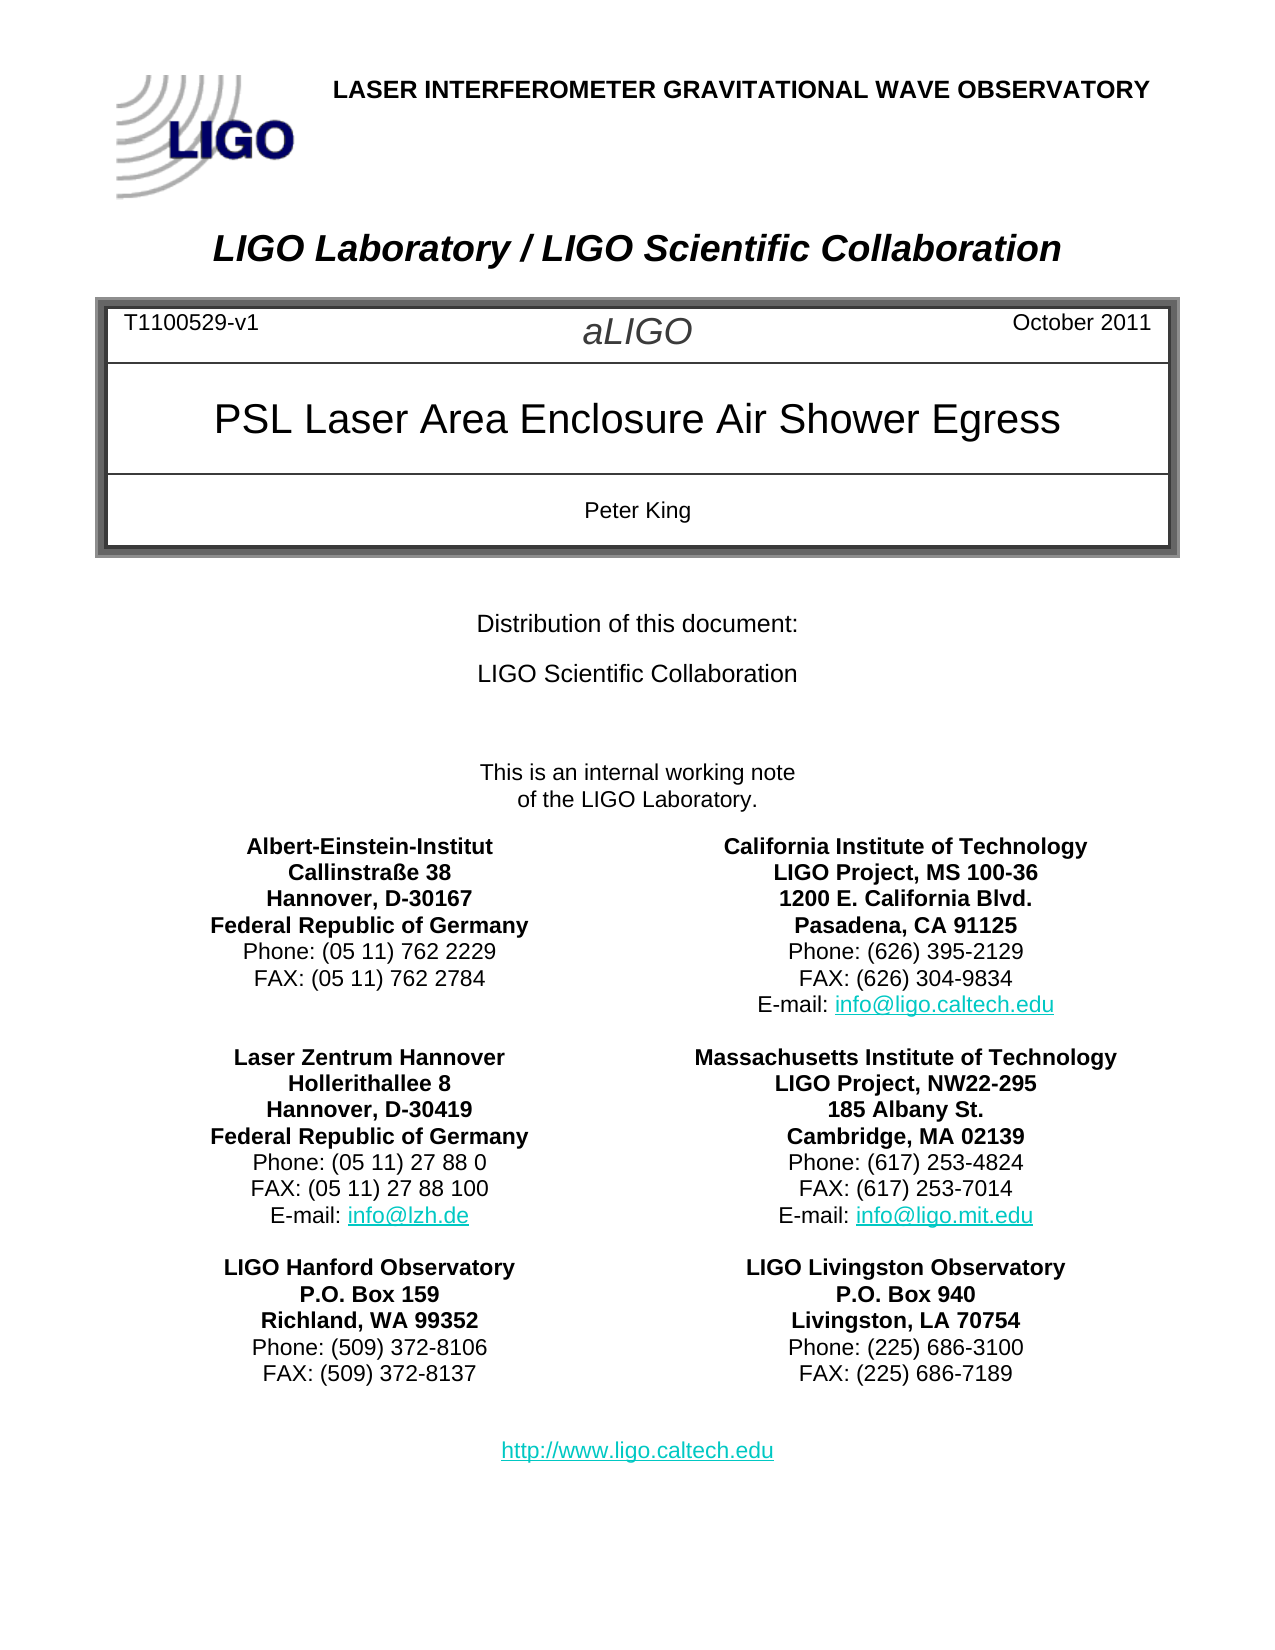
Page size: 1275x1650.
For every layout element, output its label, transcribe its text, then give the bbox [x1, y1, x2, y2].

picture [116, 75, 295, 200]
table_cell Peter King [108, 475, 1168, 545]
table_header [108, 309, 1168, 362]
text LIGO Scientific Collaboration [112, 658, 1162, 687]
text http://www.ligo.caltech.edu [112, 1437, 1162, 1463]
text Distribution of this document: [112, 609, 1162, 638]
table_cell Laser Zentrum Hannover Hollerithallee 8 Hannover, D-30419 Federal Republic of Germany Phone: (05 11) 27 88 0 FAX: (05 11) 27 88 100 E-mail: info@lzh.de [101, 1044, 637, 1254]
table_cell LIGO Hanford Observatory P.O. Box 159 Richland, WA 99352 Phone: (509) 372-8106 FAX: (509) 372-8137 [101, 1254, 637, 1386]
text LIGO Laboratory / LIGO Scientific Collaboration [112, 226, 1162, 269]
table_cell LIGO Livingston Observatory P.O. Box 940 Livingston, LA 70754 Phone: (225) 686-3100 FAX: (225) 686-7189 [638, 1254, 1174, 1386]
table_cell Massachusetts Institute of Technology LIGO Project, NW22-295 185 Albany St. Cambridge, MA 02139 Phone: (617) 253-4824 FAX: (617) 253-7014 E-mail: info@ligo.mit.edu [638, 1044, 1174, 1254]
text This is an internal working note of the LIGO Laboratory. [112, 759, 1162, 812]
table_header California Institute of Technology LIGO Project, MS 100-36 1200 E. California Blvd. Pasadena, CA 91125 Phone: (626) 395-2129 FAX: (626) 304-9834 E-mail: info@ligo.caltech.edu [638, 833, 1174, 1043]
table_cell PSL Laser Area Enclosure Air Shower Egress [108, 364, 1168, 472]
table_header Albert-Einstein-Institut Callinstraße 38 Hannover, D-30167 Federal Republic of Germany Phone: (05 11) 762 2229 FAX: (05 11) 762 2784 [101, 833, 637, 1043]
